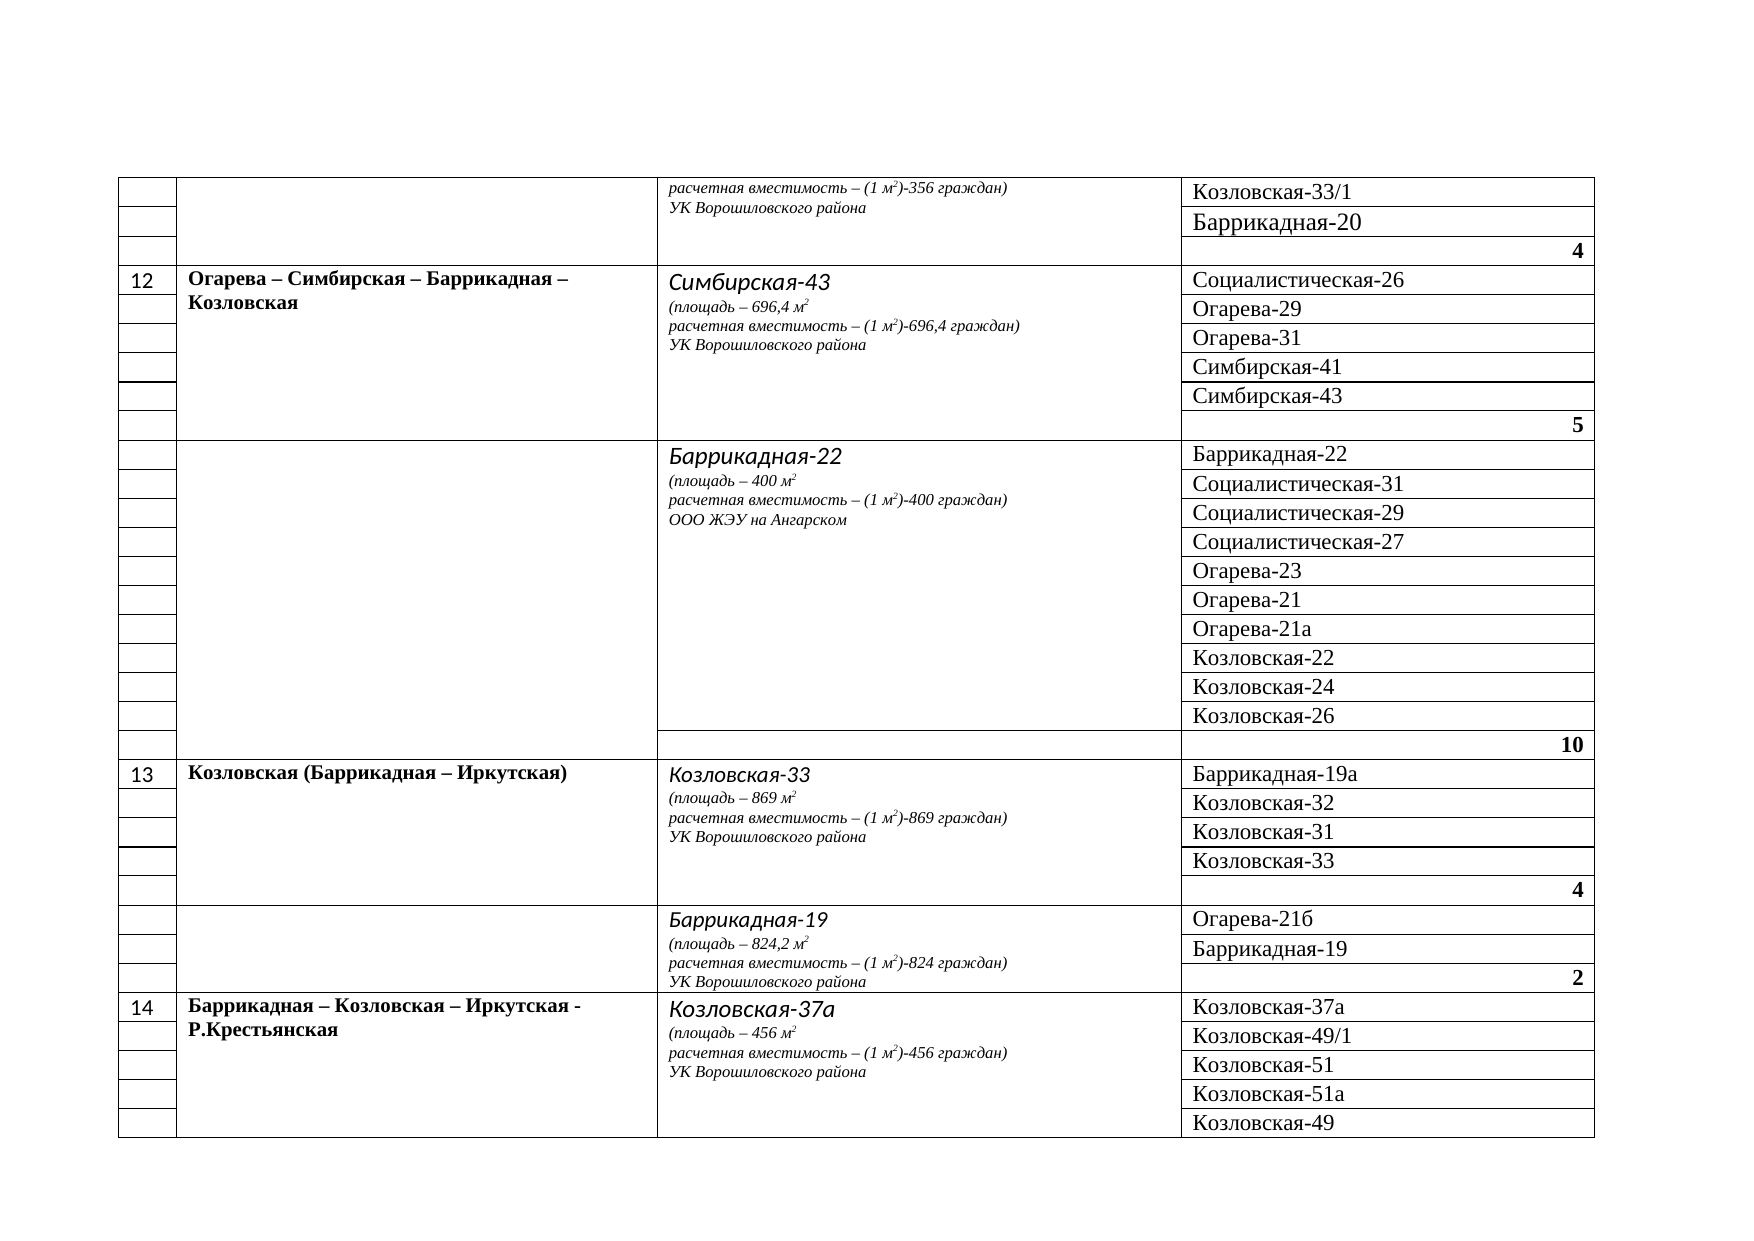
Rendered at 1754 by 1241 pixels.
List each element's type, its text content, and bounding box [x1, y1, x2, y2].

table_cell [658, 731, 1181, 759]
table_cell Огарева-21а [1182, 615, 1594, 643]
table_cell [119, 818, 176, 846]
table_cell Баррикадная-19а [1182, 760, 1594, 788]
table_cell Козловская-51 [1182, 1051, 1594, 1079]
table_cell [119, 324, 176, 352]
table_cell [119, 876, 176, 904]
table_cell [119, 353, 176, 381]
table_cell Козловская-49/1 [1182, 1022, 1594, 1050]
table_cell [119, 207, 176, 236]
table_cell [119, 935, 176, 963]
table_cell Козловская-37а [1182, 993, 1594, 1021]
table_cell Козловская-22 [1182, 644, 1594, 672]
table_cell [119, 1022, 176, 1050]
table_cell Козловская-49 [1182, 1109, 1594, 1137]
table_cell [119, 673, 176, 701]
table_cell 4 [1182, 237, 1594, 265]
table_cell Баррикадная-22 [1182, 441, 1594, 468]
table_cell 2 [1182, 964, 1594, 992]
table_cell [119, 1109, 176, 1137]
table_cell Огарева-21 [1182, 586, 1594, 614]
table_cell [119, 702, 176, 730]
table_cell Социалистическая-29 [1182, 499, 1594, 527]
table_cell [119, 1080, 176, 1108]
table_cell [119, 295, 176, 323]
table_cell [119, 789, 176, 817]
table_cell Баррикадная-19 [1182, 935, 1594, 963]
table_cell [119, 1051, 176, 1079]
table_cell 12 [119, 266, 176, 294]
table_cell [119, 470, 176, 498]
table_cell [119, 528, 176, 556]
table_cell Огарева-29 [1182, 295, 1594, 323]
table_cell 13 [119, 760, 176, 788]
table_cell 4 [1182, 876, 1594, 904]
table_cell Симбирская-43 [1182, 383, 1594, 410]
table_cell [177, 906, 657, 992]
table_cell [119, 411, 176, 439]
table_cell Козловская-26 [1182, 702, 1594, 730]
table_cell Козловская-33 (площадь – 869 м2 расчетная вместимость – (1 м2)-869 граждан) УК Ворошиловского района [658, 760, 1181, 904]
table_cell Баррикадная – Козловская – Иркутская - Р.Крестьянская [177, 993, 657, 1137]
table_cell Огарева-23 [1182, 557, 1594, 585]
table_cell [177, 441, 657, 759]
table_cell Козловская-32 [1182, 789, 1594, 817]
table_cell Козловская-37а (площадь – 456 м2 расчетная вместимость – (1 м2)-456 граждан) УК Ворошиловского района [658, 993, 1181, 1137]
table_cell [119, 178, 176, 206]
table_cell Козловская-33 [1182, 848, 1594, 875]
table_cell [119, 441, 176, 468]
table_cell [119, 557, 176, 585]
table_cell [119, 383, 176, 410]
table_cell Козловская-31 [1182, 818, 1594, 846]
table_cell [119, 499, 176, 527]
table_cell [119, 615, 176, 643]
table_cell [119, 906, 176, 933]
table_cell Козловская-24 [1182, 673, 1594, 701]
table_cell Симбирская-41 [1182, 353, 1594, 381]
table_cell 14 [119, 993, 176, 1021]
table_cell [119, 964, 176, 992]
table_cell Баррикадная-22 (площадь – 400 м2 расчетная вместимость – (1 м2)-400 граждан) ООО ЖЭУ на Ангарском [658, 441, 1181, 730]
table_cell 5 [1182, 411, 1594, 439]
table_cell Огарева-21б [1182, 906, 1594, 933]
table_cell Огарева-31 [1182, 324, 1594, 352]
table_cell Козловская (Баррикадная – Иркутская) [177, 760, 657, 904]
table_cell Козловская-51а [1182, 1080, 1594, 1108]
table_cell [119, 586, 176, 614]
table_cell [119, 644, 176, 672]
table_cell Козловская-33/1 [1182, 178, 1594, 206]
table_cell [119, 237, 176, 265]
table_cell Социалистическая-26 [1182, 266, 1594, 294]
table_cell 10 [1182, 731, 1594, 759]
table_cell [119, 848, 176, 875]
table_cell Социалистическая-27 [1182, 528, 1594, 556]
table_cell [119, 731, 176, 759]
table_cell Огарева – Симбирская – Баррикадная – Козловская [177, 266, 657, 439]
table_cell Социалистическая-31 [1182, 470, 1594, 498]
table_cell Симбирская-43 (площадь – 696,4 м2 расчетная вместимость – (1 м2)-696,4 граждан) УК Ворошиловского района [658, 266, 1181, 439]
table_cell Баррикадная-20 [1182, 207, 1594, 236]
table_cell Баррикадная-19 (площадь – 824,2 м2 расчетная вместимость – (1 м2)-824 граждан) УК Ворошиловского района [658, 906, 1181, 992]
